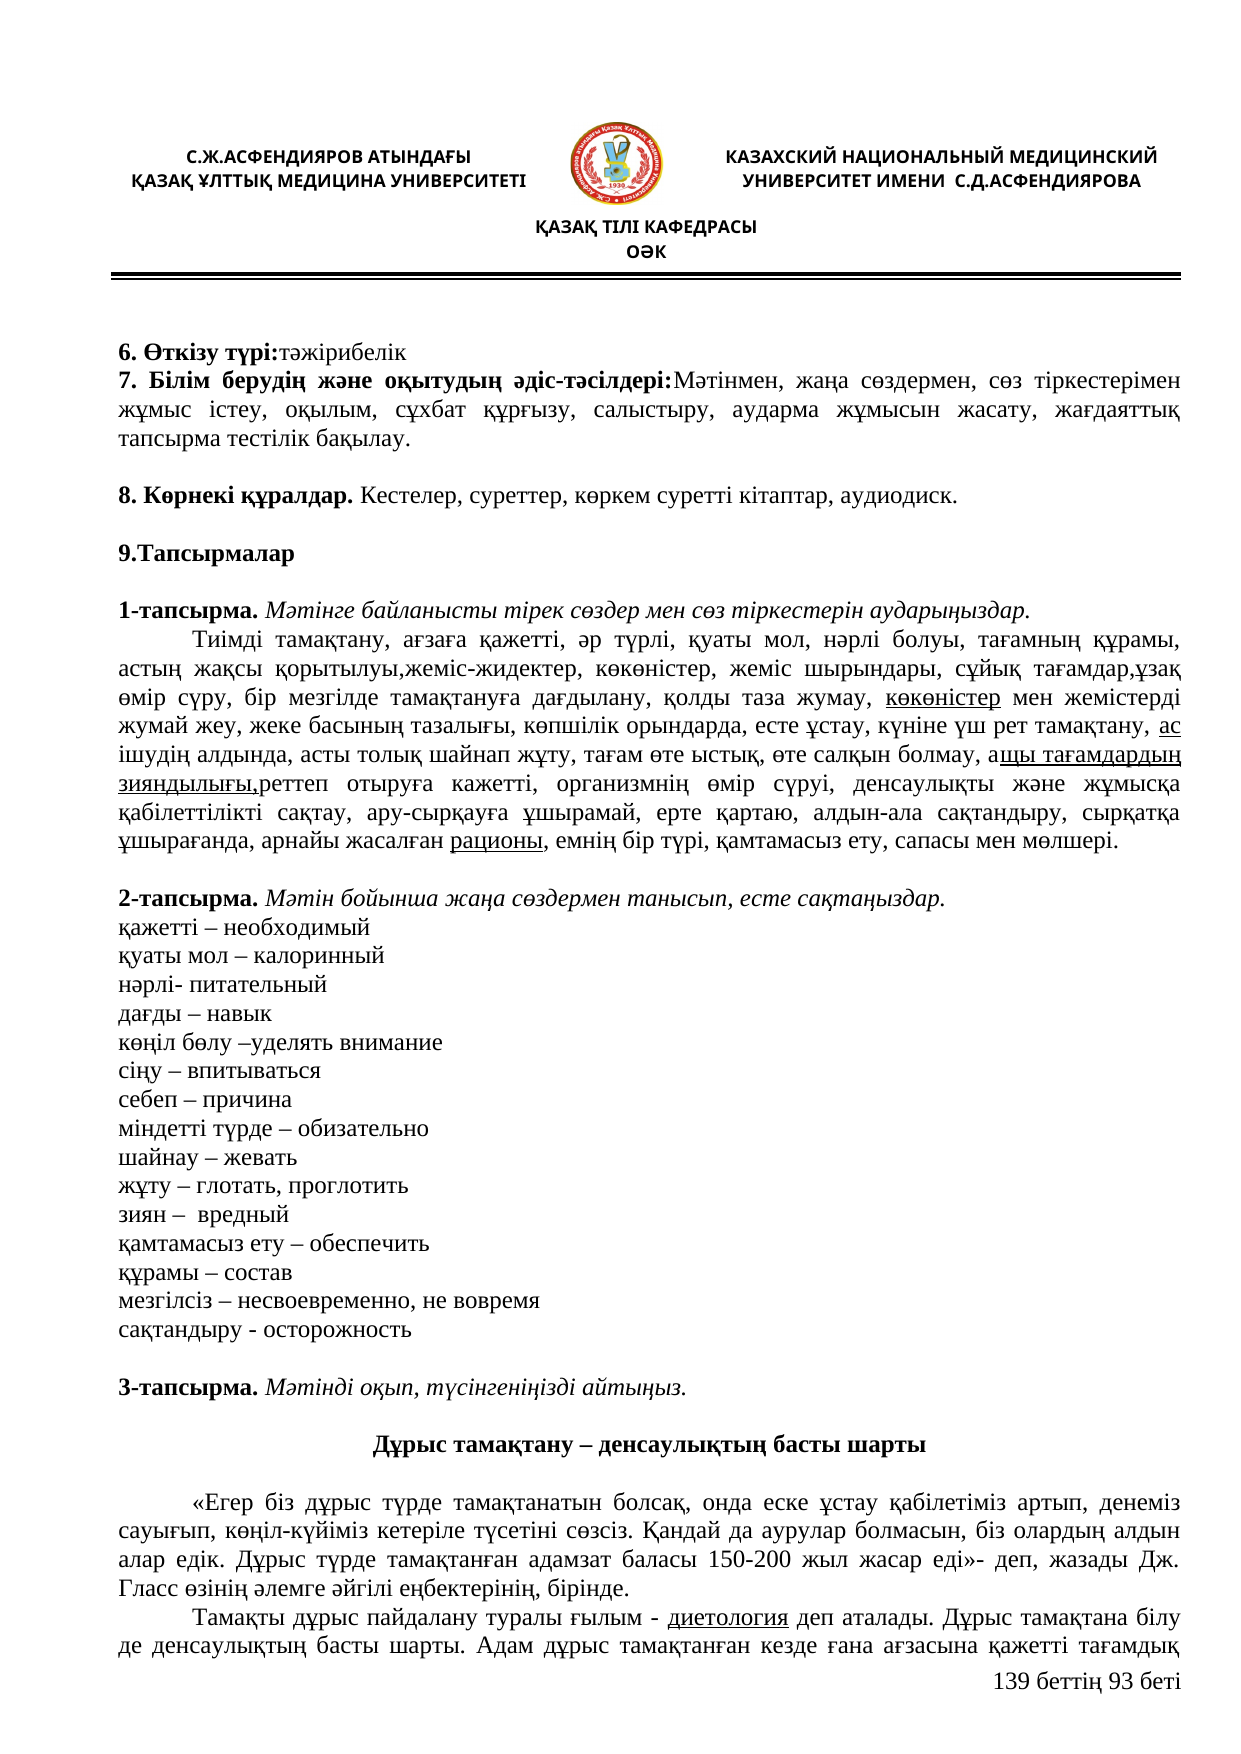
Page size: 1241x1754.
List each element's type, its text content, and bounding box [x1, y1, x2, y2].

text «Егер біз дұрыс түрде тамақтанатын болсақ, онда еске ұстау қабілетіміз артып, денеміз сауығып, көңіл-күйіміз кетеріле түсетіні сөзсіз. Қандай да аурулар болмасын, біз олардың алдын алар едік. Дұрыс түрде тамақтанған адамзат баласы 150-200 жыл жасар еді»- деп, жазады Дж. Гласс өзінің әлемге әйгілі еңбектерінің, бірінде. [118, 1487, 1181, 1602]
text 1-тапсырма. Мәтінге байланысты тірек сөздер мен сөз тіркестерін аударыңыздар. [118, 596, 1181, 624]
text жұту – глотать, проглотить [118, 1171, 1181, 1199]
text дағды – навык [118, 998, 1181, 1027]
subtitle 8. Көрнекі құралдар. Кестелер, суреттер, көркем суретті кітаптар, аудиодиск. [118, 481, 1181, 509]
text Дұрыс тамақтану – денсаулықтың басты шарты [118, 1429, 1181, 1458]
subtitle 9.Тапсырмалар [118, 538, 1181, 567]
picture [570, 122, 665, 205]
text сіңу – впитываться [118, 1056, 1181, 1084]
text қуаты мол – калоринный [118, 941, 1181, 969]
text зиян – вредный [118, 1199, 1181, 1228]
text құрамы – состав [118, 1257, 1181, 1286]
title 6. Өткізу түрі:тәжірибелік [118, 337, 1181, 366]
text қамтамасыз ету – обеспечить [118, 1228, 1181, 1257]
text себеп – причина [118, 1084, 1181, 1113]
text нәрлі- питательный [118, 969, 1181, 998]
text мезгілсіз – несвоевременно, не вовремя [118, 1286, 1181, 1314]
text 2-тапсырма. Мәтін бойынша жаңа сөздермен танысып, есте сақтаңыздар. [118, 883, 1181, 912]
text қажетті – необходимый [118, 912, 1181, 941]
text сақтандыру - осторожность [118, 1314, 1181, 1343]
text көңіл бөлу –уделять внимание [118, 1027, 1181, 1056]
text шайнау – жевать [118, 1142, 1181, 1171]
subtitle 7. Білім берудің және оқытудың әдіс-тәсілдері:Мәтінмен, жаңа сөздермен, сөз тіркестерімен жұмыс істеу, оқылым, сұхбат құрғызу, салыстыру, аударма жұмысын жасату, жағдаяттық тапсырма тестілік бақылау. [118, 366, 1181, 452]
text 3-тапсырма. Мәтінді оқып, түсінгеніңізді айтыңыз. [118, 1372, 1181, 1401]
text Тиімді тамақтану, ағзаға қажетті, әр түрлі, қуаты мол, нәрлі болуы, тағамның құрамы, астың жақсы қорытылуы,жеміс-жидектер, көкөністер, жеміс шырындары, сұйық тағамдар,ұзақ өмір сүру, бір мезгілде тамақтануға дағдылану, қолды таза жумау, көкөністер мен жемістерді жумай жеу, жеке басының тазалығы, көпшілік орындарда, есте ұстау, күніне үш рет тамақтану, ас ішудің алдында, асты толық шайнап жұту, тағам өте ыстық, өте салқын болмау, ащы тағамдардың зияндылығы,реттеп отыруға кажетті, организмнің өмір сүруі, денсаулықты және жұмысқа қабілеттілікті сақтау, ару-сырқауға ұшырамай, ерте қартаю, алдын-ала сақтандыру, сырқатқа ұшырағанда, арнайы жасалған рационы, емнің бір түрі, қамтамасыз ету, сапасы мен мөлшері. [118, 624, 1181, 854]
text міндетті түрде – обизательно [118, 1113, 1181, 1142]
